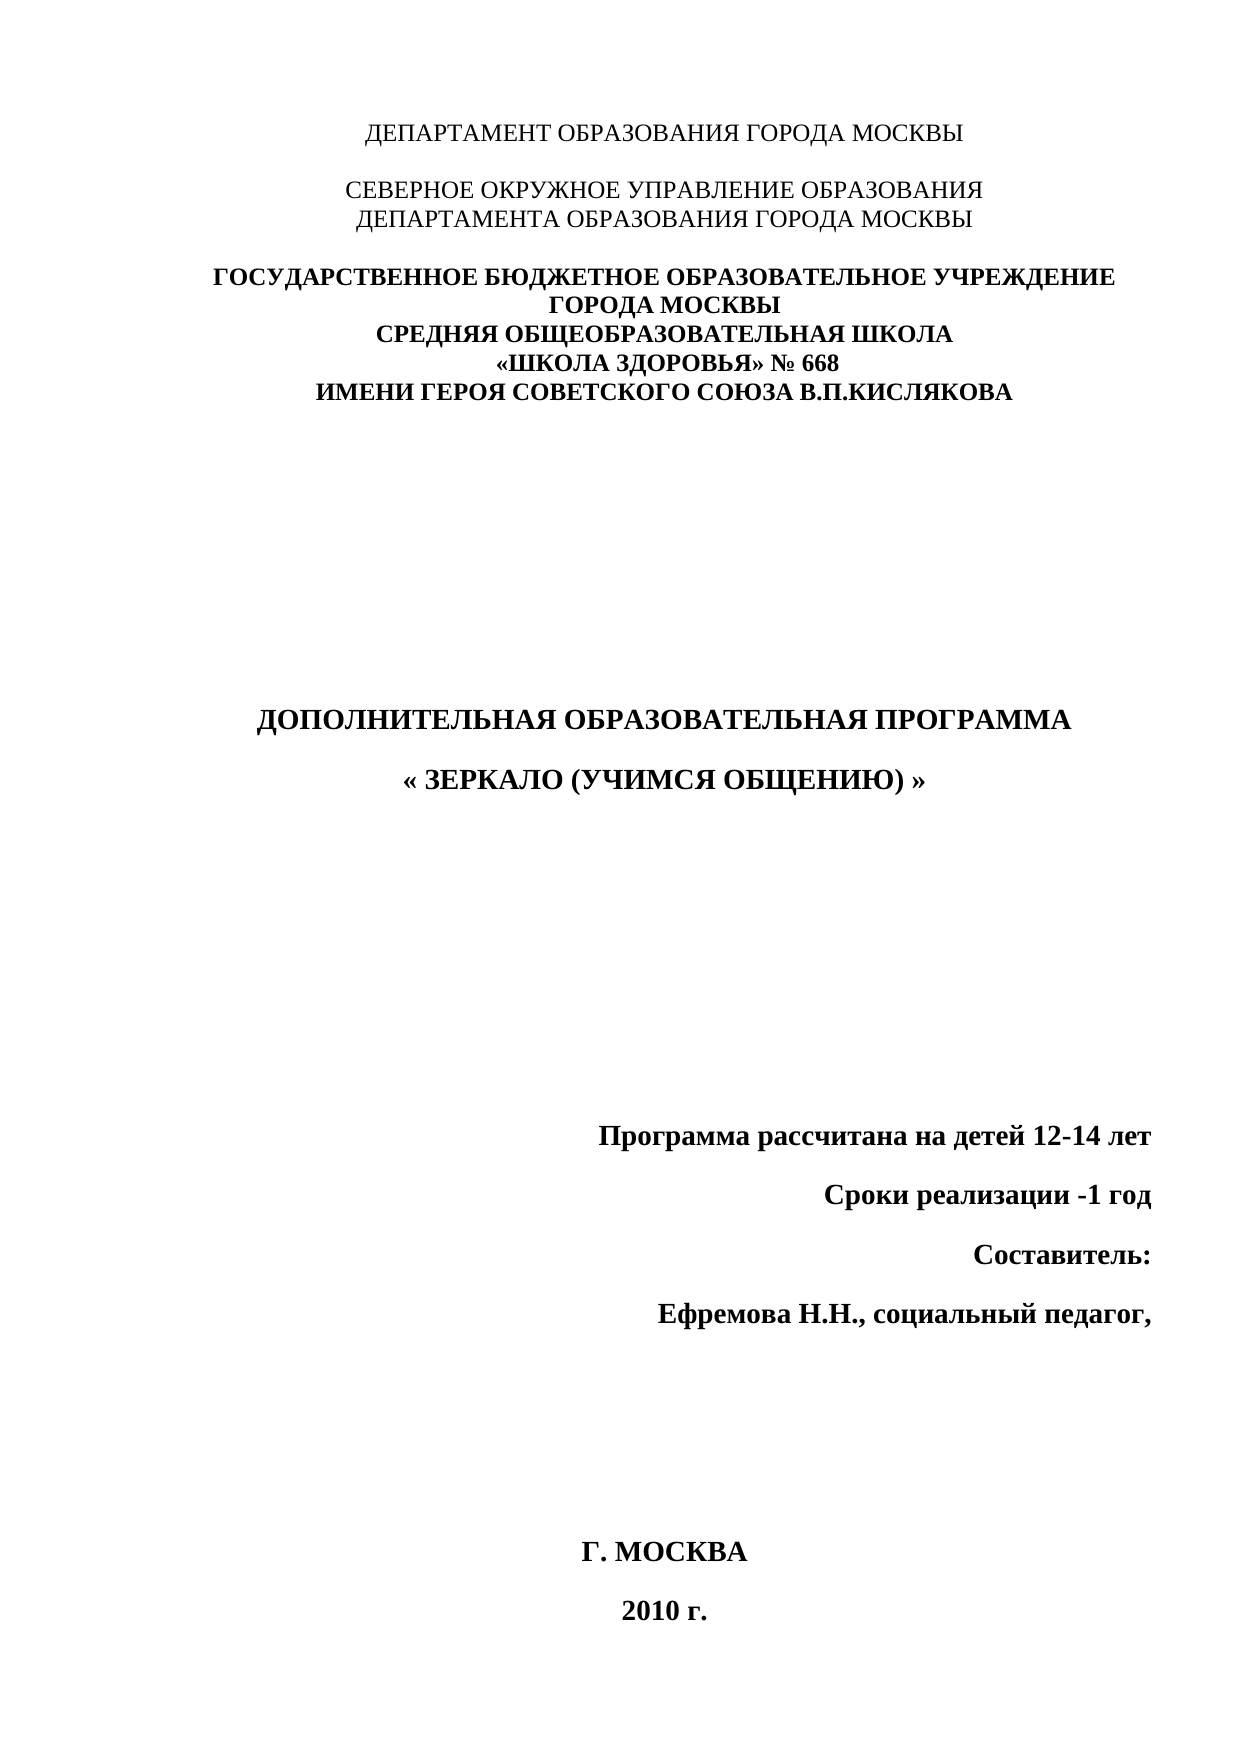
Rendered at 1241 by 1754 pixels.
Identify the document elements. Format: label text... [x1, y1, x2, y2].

text «ШКОЛА ЗДОРОВЬЯ» № 668 [177, 348, 1152, 377]
text Сроки реализации -1 год [177, 1177, 1152, 1211]
text ГОСУДАРСТВЕННОЕ БЮДЖЕТНОЕ ОБРАЗОВАТЕЛЬНОЕ УЧРЕЖДЕНИЕ ГОРОДА МОСКВЫ [177, 262, 1152, 319]
text ИМЕНИ ГЕРОЯ СОВЕТСКОГО СОЮЗА В.П.КИСЛЯКОВА [177, 377, 1152, 406]
text Программа рассчитана на детей 12-14 лет [177, 1118, 1152, 1152]
text « ЗЕРКАЛО (УЧИМСЯ ОБЩЕНИЮ) » [177, 762, 1152, 795]
text Г. МОСКВА [177, 1534, 1152, 1567]
text Ефремова Н.Н., социальный педагог, [177, 1296, 1152, 1330]
text СРЕДНЯЯ ОБЩЕОБРАЗОВАТЕЛЬНАЯ ШКОЛА [177, 319, 1152, 348]
text ДОПОЛНИТЕЛЬНАЯ ОБРАЗОВАТЕЛЬНАЯ ПРОГРАММА [177, 702, 1152, 736]
text Составитель: [177, 1237, 1152, 1270]
text 2010 г. [177, 1593, 1152, 1627]
text ДЕПАРТАМЕНТА ОБРАЗОВАНИЯ ГОРОДА МОСКВЫ [177, 204, 1152, 233]
text СЕВЕРНОЕ ОКРУЖНОЕ УПРАВЛЕНИЕ ОБРАЗОВАНИЯ [177, 176, 1152, 204]
text ДЕПАРТАМЕНТ ОБРАЗОВАНИЯ ГОРОДА МОСКВЫ [177, 118, 1152, 147]
